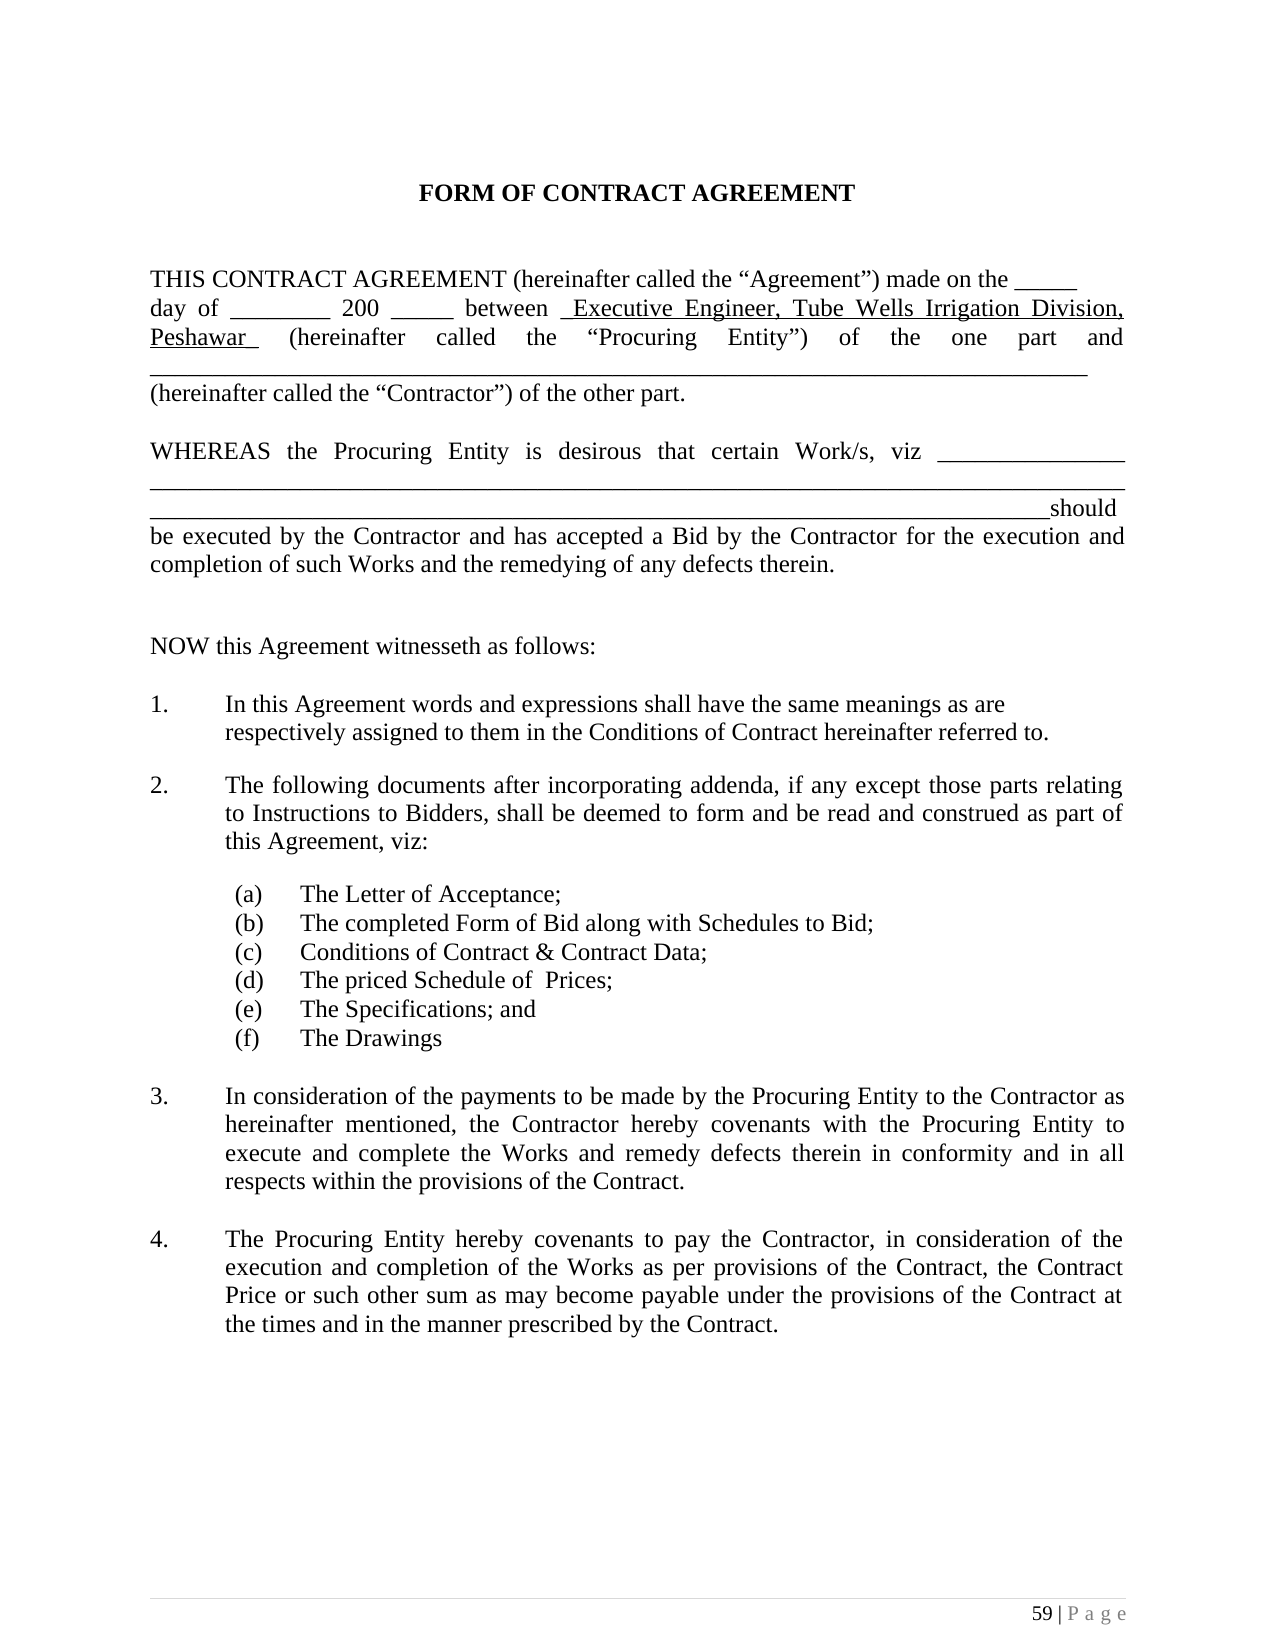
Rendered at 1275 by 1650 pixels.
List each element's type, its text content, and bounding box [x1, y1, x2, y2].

text THIS CONTRACT AGREEMENT (hereinafter called the “Agreement”) made on the _____ [150, 264, 1126, 293]
list Conditions of Contract & Contract Data; [234, 937, 1126, 966]
text NOW this Agreement witnesseth as follows: [150, 631, 1126, 660]
text WHEREAS the Procuring Entity is desirous that certain Work/s, viz _______________ ______________________________________________________________________________________________________________________________________________________should be executed by the Contractor and has accepted a Bid by the Contractor for the execution and completion of such Works and the remedying of any defects therein. [150, 437, 1126, 578]
list The Letter of Acceptance; [234, 879, 1126, 908]
list The Specifications; and [234, 994, 1126, 1023]
text FORM OF CONTRACT AGREEMENT [150, 178, 1124, 207]
list The Drawings [234, 1023, 1126, 1052]
list The following documents after incorporating addenda, if any except those parts relating to Instructions to Bidders, shall be deemed to form and be read and construed as part of this Agreement, viz: [150, 771, 1124, 855]
list In consideration of the payments to be made by the Procuring Entity to the Contractor as hereinafter mentioned, the Contractor hereby covenants with the Procuring Entity to execute and complete the Works and remedy defects therein in conformity and in all respects within the provisions of the Contract. [150, 1082, 1126, 1195]
list The completed Form of Bid along with Schedules to Bid; [234, 908, 1126, 937]
list The Procuring Entity hereby covenants to pay the Contractor, in consideration of the execution and completion of the Works as per provisions of the Contract, the Contract Price or such other sum as may become payable under the provisions of the Contract at the times and in the manner prescribed by the Contract. [150, 1225, 1124, 1338]
list In this Agreement words and expressions shall have the same meanings as are respectively assigned to them in the Conditions of Contract hereinafter referred to. [150, 690, 1124, 746]
list The priced Schedule of Prices; [234, 966, 1126, 994]
text day of ________ 200 _____ between _Executive Engineer, Tube Wells Irrigation Division, Peshawar_ (hereinafter called the “Procuring Entity”) of the one part and ___________________________________________________________________________ (hereinafter called the “Contractor”) of the other part. [150, 294, 1124, 407]
